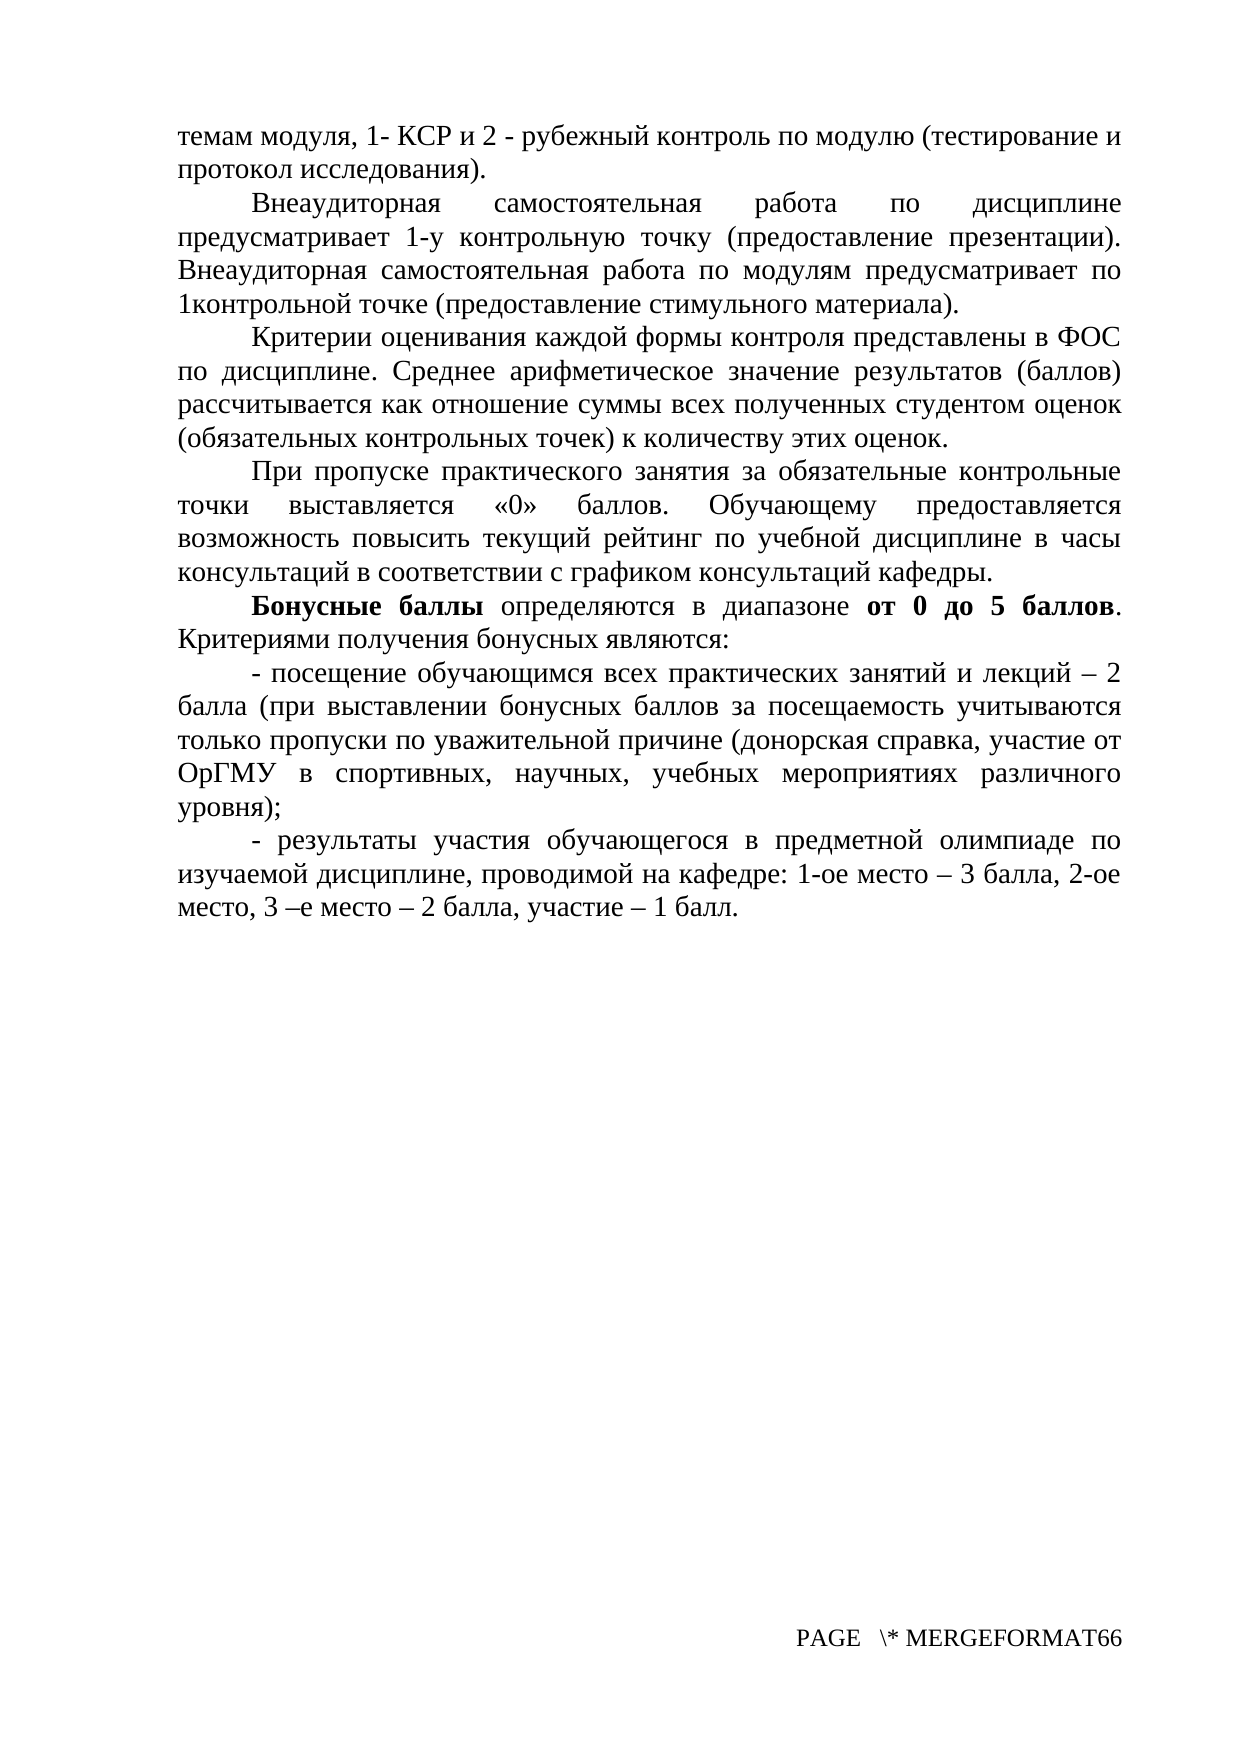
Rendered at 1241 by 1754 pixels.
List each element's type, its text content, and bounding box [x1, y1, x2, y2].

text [177, 118, 1122, 185]
text Внеаудиторная самостоятельная работа по дисциплине предусматривает 1-у контрольную точку (предоставление презентации). Внеаудиторная самостоятельная работа по модулям предусматривает по 1контрольной точке (предоставление стимульного материала). [177, 185, 1122, 319]
text При пропуске практического занятия за обязательные контрольные точки выставляется «0» баллов. Обучающему предоставляется возможность повысить текущий рейтинг по учебной дисциплине в часы консультаций в соответствии с графиком консультаций кафедры. [177, 453, 1122, 588]
list - результаты участия обучающегося в предметной олимпиаде по изучаемой дисциплине, проводимой на кафедре: 1-ое место – 3 балла, 2-ое место, 3 –е место – 2 балла, участие – 1 балл. [177, 822, 1122, 923]
list Бонусные баллы определяются в диапазоне от 0 до 5 баллов. Критериями получения бонусных являются: [177, 588, 1122, 655]
list - посещение обучающимся всех практических занятий и лекций – 2 балла (при выставлении бонусных баллов за посещаемость учитываются только пропуски по уважительной причине (донорская справка, участие от ОрГМУ в спортивных, научных, учебных мероприятиях различного уровня); [177, 655, 1122, 822]
text Критерии оценивания каждой формы контроля представлены в ФОС по дисциплине. Среднее арифметическое значение результатов (баллов) рассчитывается как отношение суммы всех полученных студентом оценок (обязательных контрольных точек) к количеству этих оценок. [177, 319, 1122, 453]
